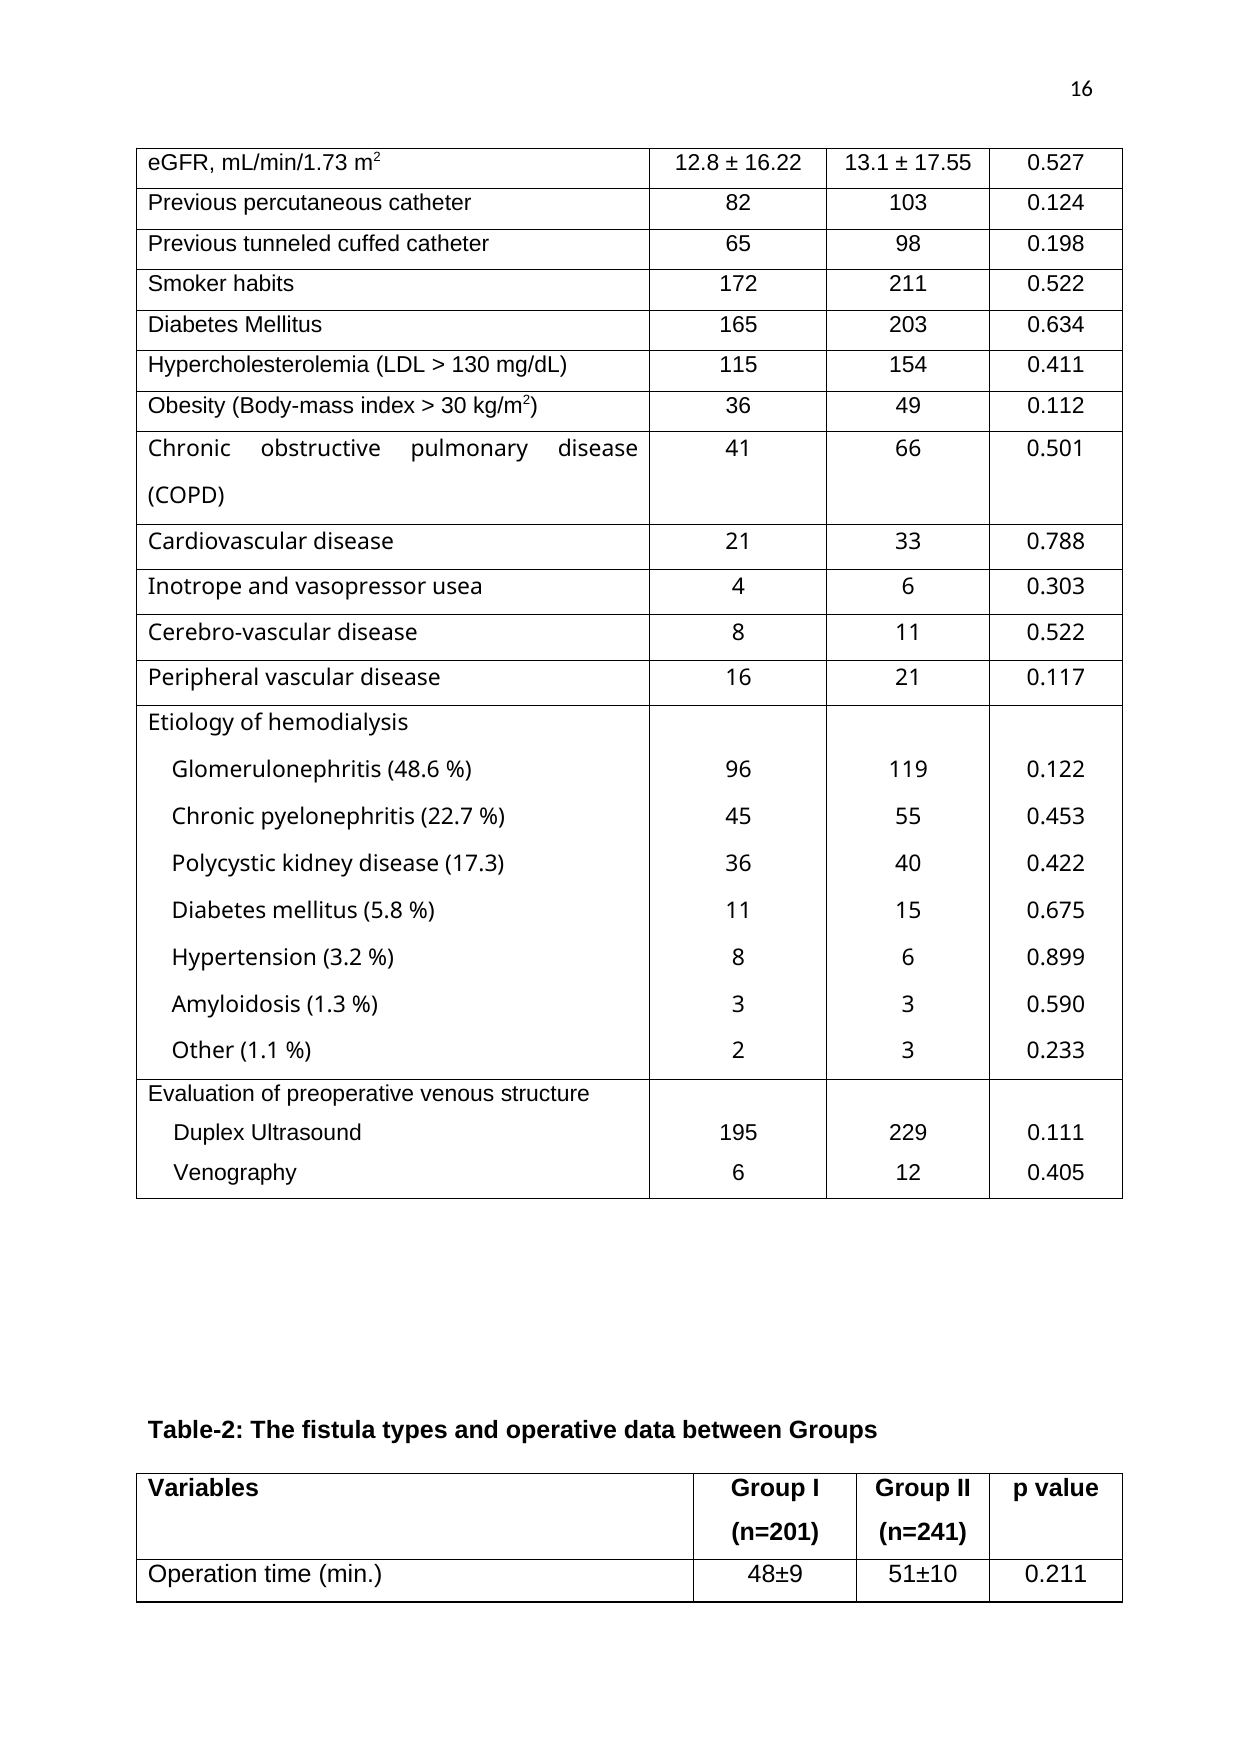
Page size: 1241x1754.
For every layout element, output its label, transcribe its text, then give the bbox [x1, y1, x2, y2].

table_cell 0.112 [990, 392, 1122, 431]
table_header Variables [137, 1474, 693, 1558]
table_cell 96 45 36 11 8 3 2 [650, 706, 826, 1079]
table_header Group II (n=241) [857, 1474, 989, 1558]
table_cell 0.124 [990, 189, 1122, 229]
table_cell 0.522 [990, 615, 1122, 660]
table_cell Obesity (Body-mass index > 30 kg/m2) [137, 392, 649, 431]
table_cell 98 [827, 230, 989, 269]
table_cell 33 [827, 525, 989, 569]
table_cell 119 55 40 15 6 3 3 [827, 706, 989, 1079]
table_cell 0.522 [990, 270, 1122, 310]
table_cell Inotrope and vasopressor usea [137, 570, 649, 614]
table_cell 0.111 0.405 [990, 1080, 1122, 1198]
table_cell Previous percutaneous catheter [137, 189, 649, 229]
table_cell Cerebro-vascular disease [137, 615, 649, 660]
table_cell 49 [827, 392, 989, 431]
table_cell 21 [827, 661, 989, 705]
table_cell 0.122 0.453 0.422 0.675 0.899 0.590 0.233 [990, 706, 1122, 1079]
table_cell 0.527 [990, 149, 1122, 188]
table_cell Evaluation of preoperative venous structure Duplex Ultrasound Venography [137, 1080, 649, 1198]
table_cell eGFR, mL/min/1.73 m2 [137, 149, 649, 188]
table_cell 21 [650, 525, 826, 569]
table_cell 4 [650, 570, 826, 614]
table_cell 12.8 ± 16.22 [650, 149, 826, 188]
table_cell Diabetes Mellitus [137, 311, 649, 350]
table_cell 36 [650, 392, 826, 431]
table_header p value [990, 1474, 1122, 1558]
table_cell 229 12 [827, 1080, 989, 1198]
table_cell 6 [827, 570, 989, 614]
table_cell 165 [650, 311, 826, 350]
table_cell 66 [827, 432, 989, 523]
table_cell Chronic obstructive pulmonary disease (COPD) [137, 432, 649, 523]
table_cell 0.303 [990, 570, 1122, 614]
table_cell 48±9 [694, 1560, 856, 1601]
table_cell Etiology of hemodialysis Glomerulonephritis (48.6 %) Chronic pyelonephritis (22.7 %) Polycystic kidney disease (17.3) Diabetes mellitus (5.8 %) Hypertension (3.2 %) Amyloidosis (1.3 %) Other (1.1 %) [137, 706, 649, 1079]
table_cell 154 [827, 351, 989, 391]
table_cell 103 [827, 189, 989, 229]
table_cell 0.198 [990, 230, 1122, 269]
table_cell 16 [650, 661, 826, 705]
text Table-2: The fistula types and operative data between Groups [148, 1415, 1093, 1444]
table_cell 51±10 [857, 1560, 989, 1601]
table_cell 172 [650, 270, 826, 310]
table_cell 13.1 ± 17.55 [827, 149, 989, 188]
table_cell 65 [650, 230, 826, 269]
table_cell 8 [650, 615, 826, 660]
table_cell Operation time (min.) [137, 1560, 693, 1601]
table_cell 0.788 [990, 525, 1122, 569]
table_cell 82 [650, 189, 826, 229]
table_cell 11 [827, 615, 989, 660]
table_cell Cardiovascular disease [137, 525, 649, 569]
table_cell 0.634 [990, 311, 1122, 350]
table_cell Hypercholesterolemia (LDL > 130 mg/dL) [137, 351, 649, 391]
table_header Group I (n=201) [694, 1474, 856, 1558]
table_cell 211 [827, 270, 989, 310]
table_cell Previous tunneled cuffed catheter [137, 230, 649, 269]
table_cell Smoker habits [137, 270, 649, 310]
table_cell 0.211 [990, 1560, 1122, 1601]
table_cell 41 [650, 432, 826, 523]
table_cell 0.501 [990, 432, 1122, 523]
table_cell 115 [650, 351, 826, 391]
table_cell 0.411 [990, 351, 1122, 391]
table_cell 0.117 [990, 661, 1122, 705]
table_cell 195 6 [650, 1080, 826, 1198]
table_cell 203 [827, 311, 989, 350]
table_cell Peripheral vascular disease [137, 661, 649, 705]
